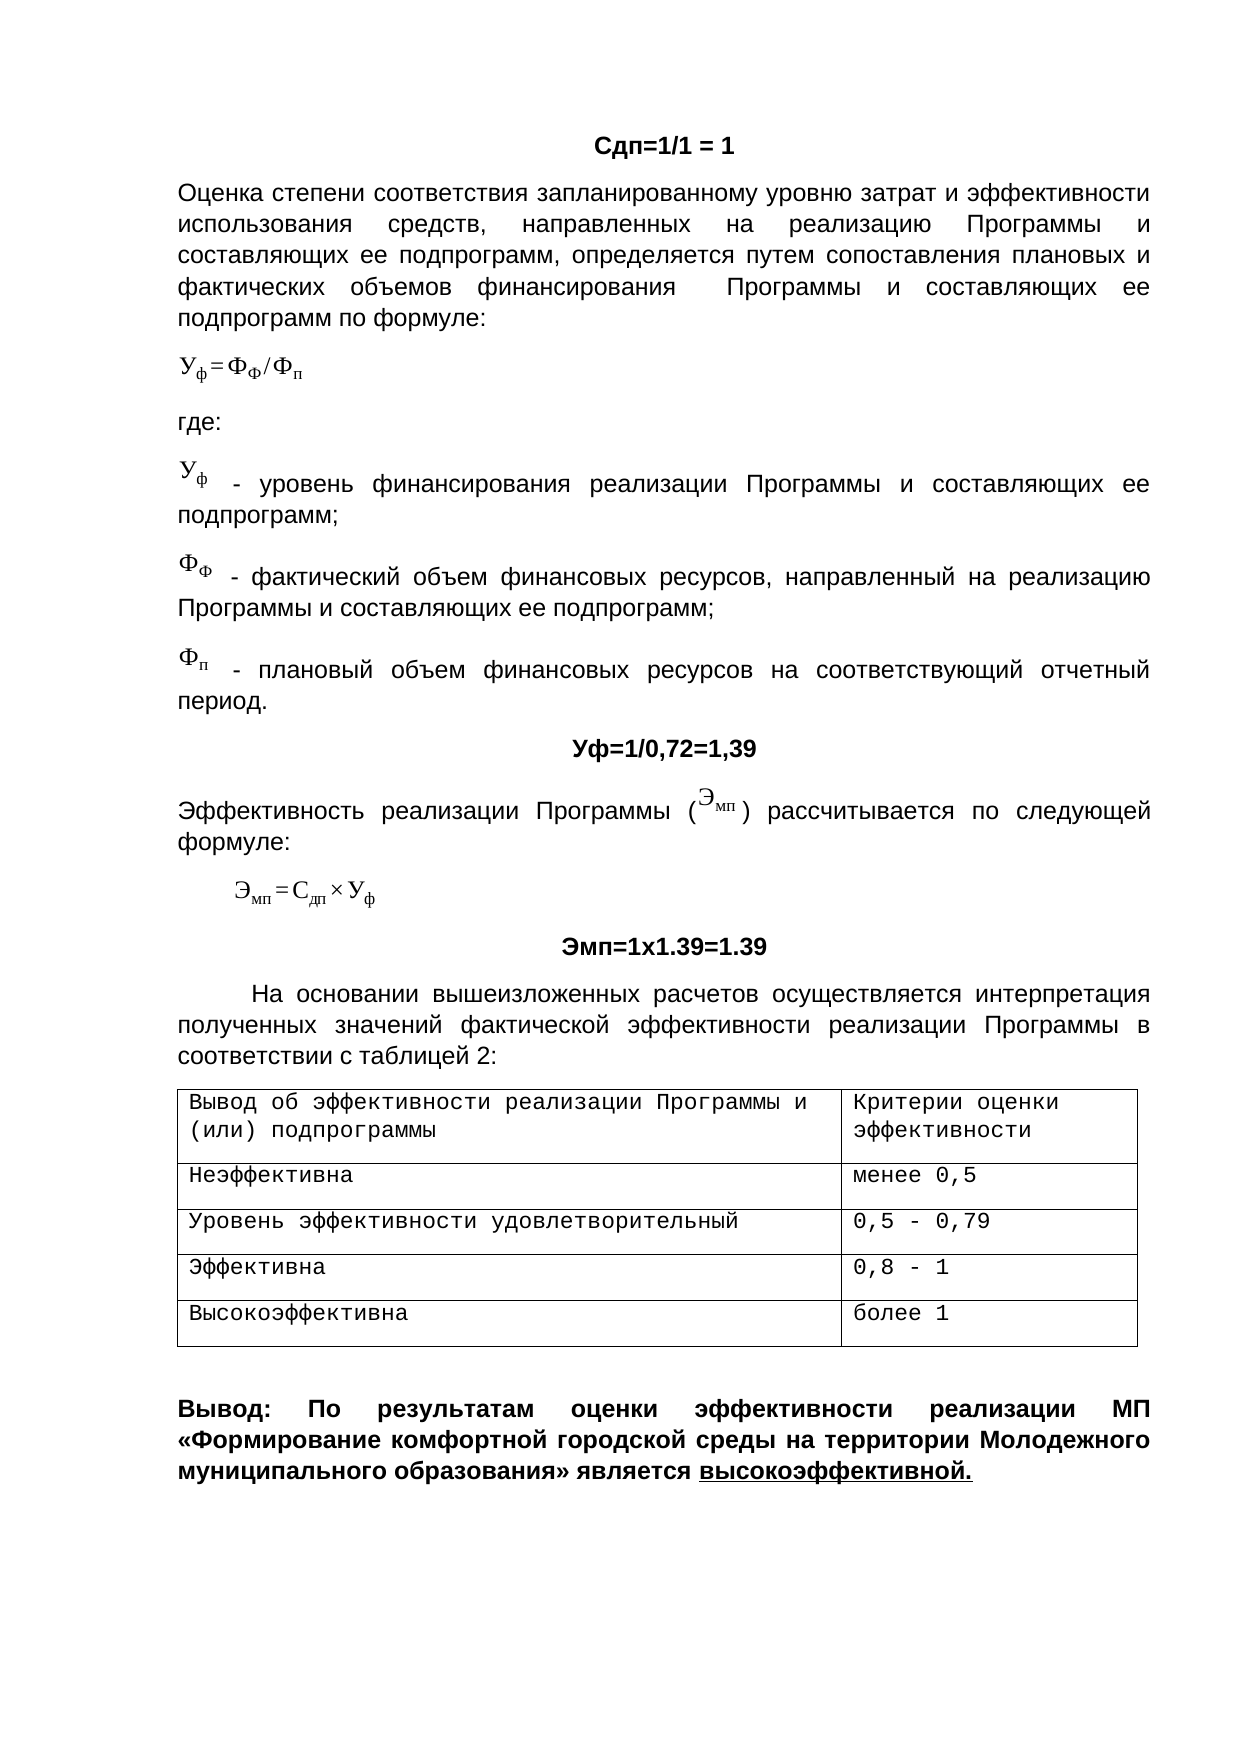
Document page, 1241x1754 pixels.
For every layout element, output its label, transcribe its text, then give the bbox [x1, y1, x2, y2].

text Эмп=1x1.39=1.39 [177, 932, 1152, 960]
table_header Критерии оценки эффективности [842, 1090, 1137, 1163]
table_cell Высокоэффективна [178, 1301, 841, 1346]
table_cell 0,5 - 0,79 [842, 1210, 1137, 1254]
text - уровень финансирования реализации Программы и составляющих ее подпрограмм; [177, 454, 1152, 529]
text Сдп=1/1 = 1 [177, 131, 1152, 159]
text На основании вышеизложенных расчетов осуществляется интерпретация полученных значений фактической эффективности реализации Программы в соответствии с таблицей 2: [177, 979, 1152, 1070]
text - фактический объем финансовых ресурсов, направленный на реализацию Программы и составляющих ее подпрограмм; [177, 548, 1152, 622]
text Уф=1/0,72=1,39 [177, 734, 1152, 763]
table_cell Неэффективна [178, 1164, 841, 1208]
text Оценка степени соответствия запланированному уровню затрат и эффективности использования средств, направленных на реализацию Программы и составляющих ее подпрограмм, определяется путем сопоставления плановых и фактических объемов финансирования Программы и составляющих ее подпрограмм по формуле: [177, 178, 1152, 331]
text где: [177, 407, 1152, 436]
text Вывод: По результатам оценки эффективности реализации МП «Формирование комфортной городской среды на территории Молодежного муниципального образования» является высокоэффективной. [177, 1393, 1152, 1484]
table_header Вывод об эффективности реализации Программы и (или) подпрограммы [178, 1090, 841, 1163]
table_cell Уровень эффективности удовлетворительный [178, 1210, 841, 1254]
text - плановый объем финансовых ресурсов на соответствующий отчетный период. [177, 641, 1152, 715]
table_cell более 1 [842, 1301, 1137, 1346]
table_cell 0,8 - 1 [842, 1255, 1137, 1300]
table_cell менее 0,5 [842, 1164, 1137, 1208]
table_cell Эффективна [178, 1255, 841, 1300]
text Эффективность реализации Программы () рассчитывается по следующей формуле: [177, 782, 1152, 856]
